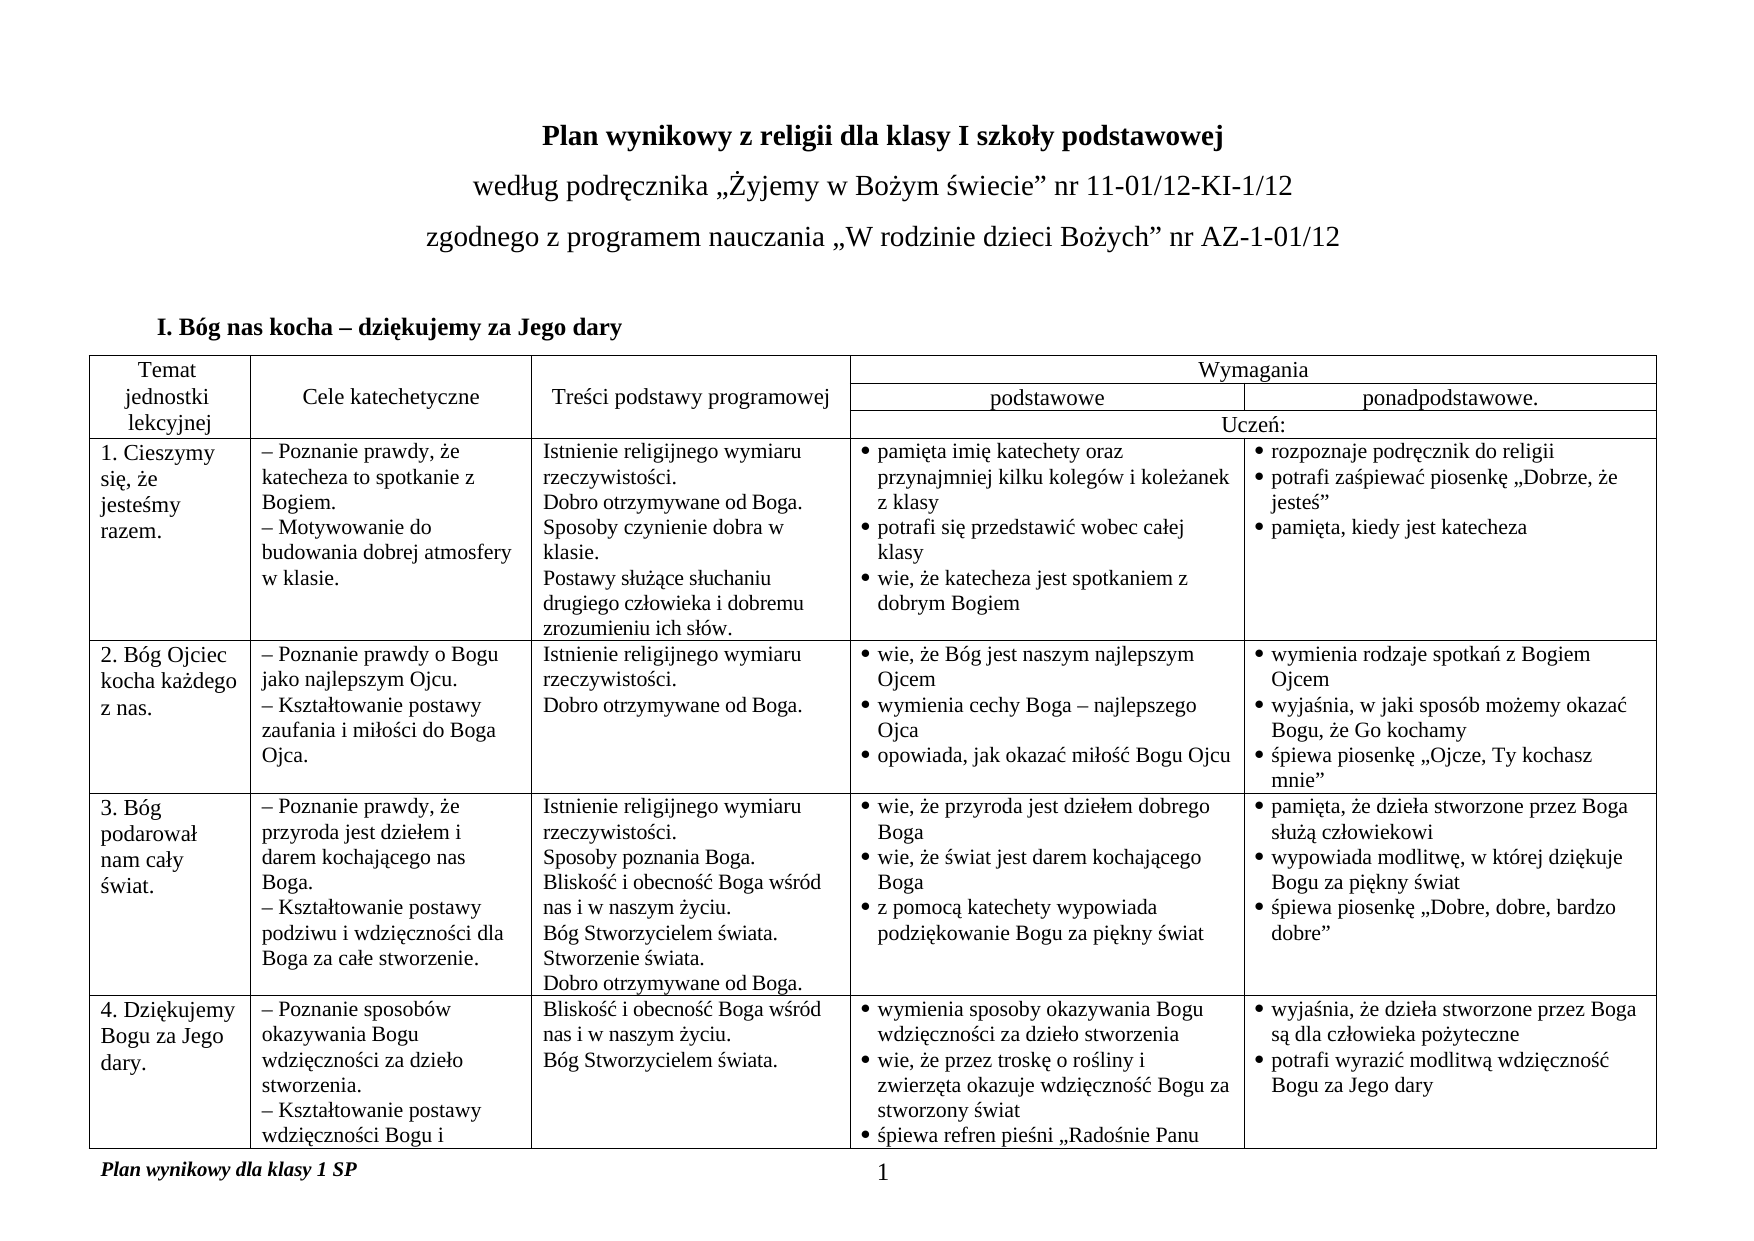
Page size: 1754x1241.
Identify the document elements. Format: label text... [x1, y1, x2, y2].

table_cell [532, 996, 850, 1147]
table_cell – Poznanie prawdy, że katecheza to spotkanie z Bogiem. – Motywowanie do budowania dobrej atmosfery w klasie. [251, 439, 531, 640]
title zgodnego z programem nauczania „W rodzinie dzieci Bożych” nr AZ-1-01/12 [100, 219, 1665, 252]
table_header Wymagania [851, 356, 1656, 383]
table_cell Istnienie religijnego wymiaru rzeczywistości. Sposoby poznania Boga. Bliskość i obecność Boga wśród nas i w naszym życiu. Bóg Stworzycielem świata. Stworzenie świata. Dobro otrzymywane od Boga. [532, 794, 850, 995]
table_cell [851, 996, 1244, 1147]
title według podręcznika „Żyjemy w Bożym świecie” nr 11-01/12-KI-1/12 [100, 168, 1665, 202]
table_cell Uczeń: [851, 411, 1656, 437]
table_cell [251, 996, 531, 1147]
table_cell – Poznanie prawdy, że przyroda jest dziełem i darem kochającego nas Boga. – Kształtowanie postawy podziwu i wdzięczności dla Boga za całe stworzenie. [251, 794, 531, 995]
table_cell pamięta imię katechety oraz przynajmniej kilku kolegów i koleżanek z klasy potrafi się przedstawić wobec całej klasy wie, że katecheza jest spotkaniem z dobrym Bogiem [851, 439, 1244, 640]
table_cell rozpoznaje podręcznik do religii potrafi zaśpiewać piosenkę „Dobrze, że jesteś” pamięta, kiedy jest katecheza [1245, 439, 1656, 640]
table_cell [90, 996, 250, 1147]
table_cell 2. Bóg Ojciec kocha każdego z nas. [90, 641, 250, 792]
table_cell ponadpodstawowe. [1245, 384, 1656, 410]
table_cell – Poznanie prawdy o Bogu jako najlepszym Ojcu. – Kształtowanie postawy zaufania i miłości do Boga Ojca. [251, 641, 531, 792]
table_cell 3. Bóg podarował nam cały świat. [90, 794, 250, 995]
title Plan wynikowy z religii dla klasy I szkoły podstawowej [100, 118, 1665, 152]
table_cell pamięta, że dzieła stworzone przez Boga służą człowiekowi wypowiada modlitwę, w której dziękuje Bogu za piękny świat śpiewa piosenkę „Dobre, dobre, bardzo dobre” [1245, 794, 1656, 995]
table_cell wie, że przyroda jest dziełem dobrego Boga wie, że świat jest darem kochającego Boga z pomocą katechety wypowiada podziękowanie Bogu za piękny świat [851, 794, 1244, 995]
table_header Cele katechetyczne [251, 356, 531, 437]
table_header Treści podstawy programowej [532, 356, 850, 437]
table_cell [1245, 996, 1656, 1147]
table_cell wymienia rodzaje spotkań z Bogiem Ojcem wyjaśnia, w jaki sposób możemy okazać Bogu, że Go kochamy śpiewa piosenkę „Ojcze, Ty kochasz mnie” [1245, 641, 1656, 792]
table_cell podstawowe [851, 384, 1244, 410]
table_cell Istnienie religijnego wymiaru rzeczywistości. Dobro otrzymywane od Boga. Sposoby czynienie dobra w klasie. Postawy służące słuchaniu drugiego człowieka i dobremu zrozumieniu ich słów. [532, 439, 850, 640]
table_cell 1. Cieszymy się, że jesteśmy razem. [90, 439, 250, 640]
table_cell wie, że Bóg jest naszym najlepszym Ojcem wymienia cechy Boga – najlepszego Ojca opowiada, jak okazać miłość Bogu Ojcu [851, 641, 1244, 792]
table_header Temat jednostki lekcyjnej [90, 356, 250, 437]
table_cell Istnienie religijnego wymiaru rzeczywistości. Dobro otrzymywane od Boga. [532, 641, 850, 792]
subtitle I. Bóg nas kocha – dziękujemy za Jego dary [100, 312, 1665, 341]
